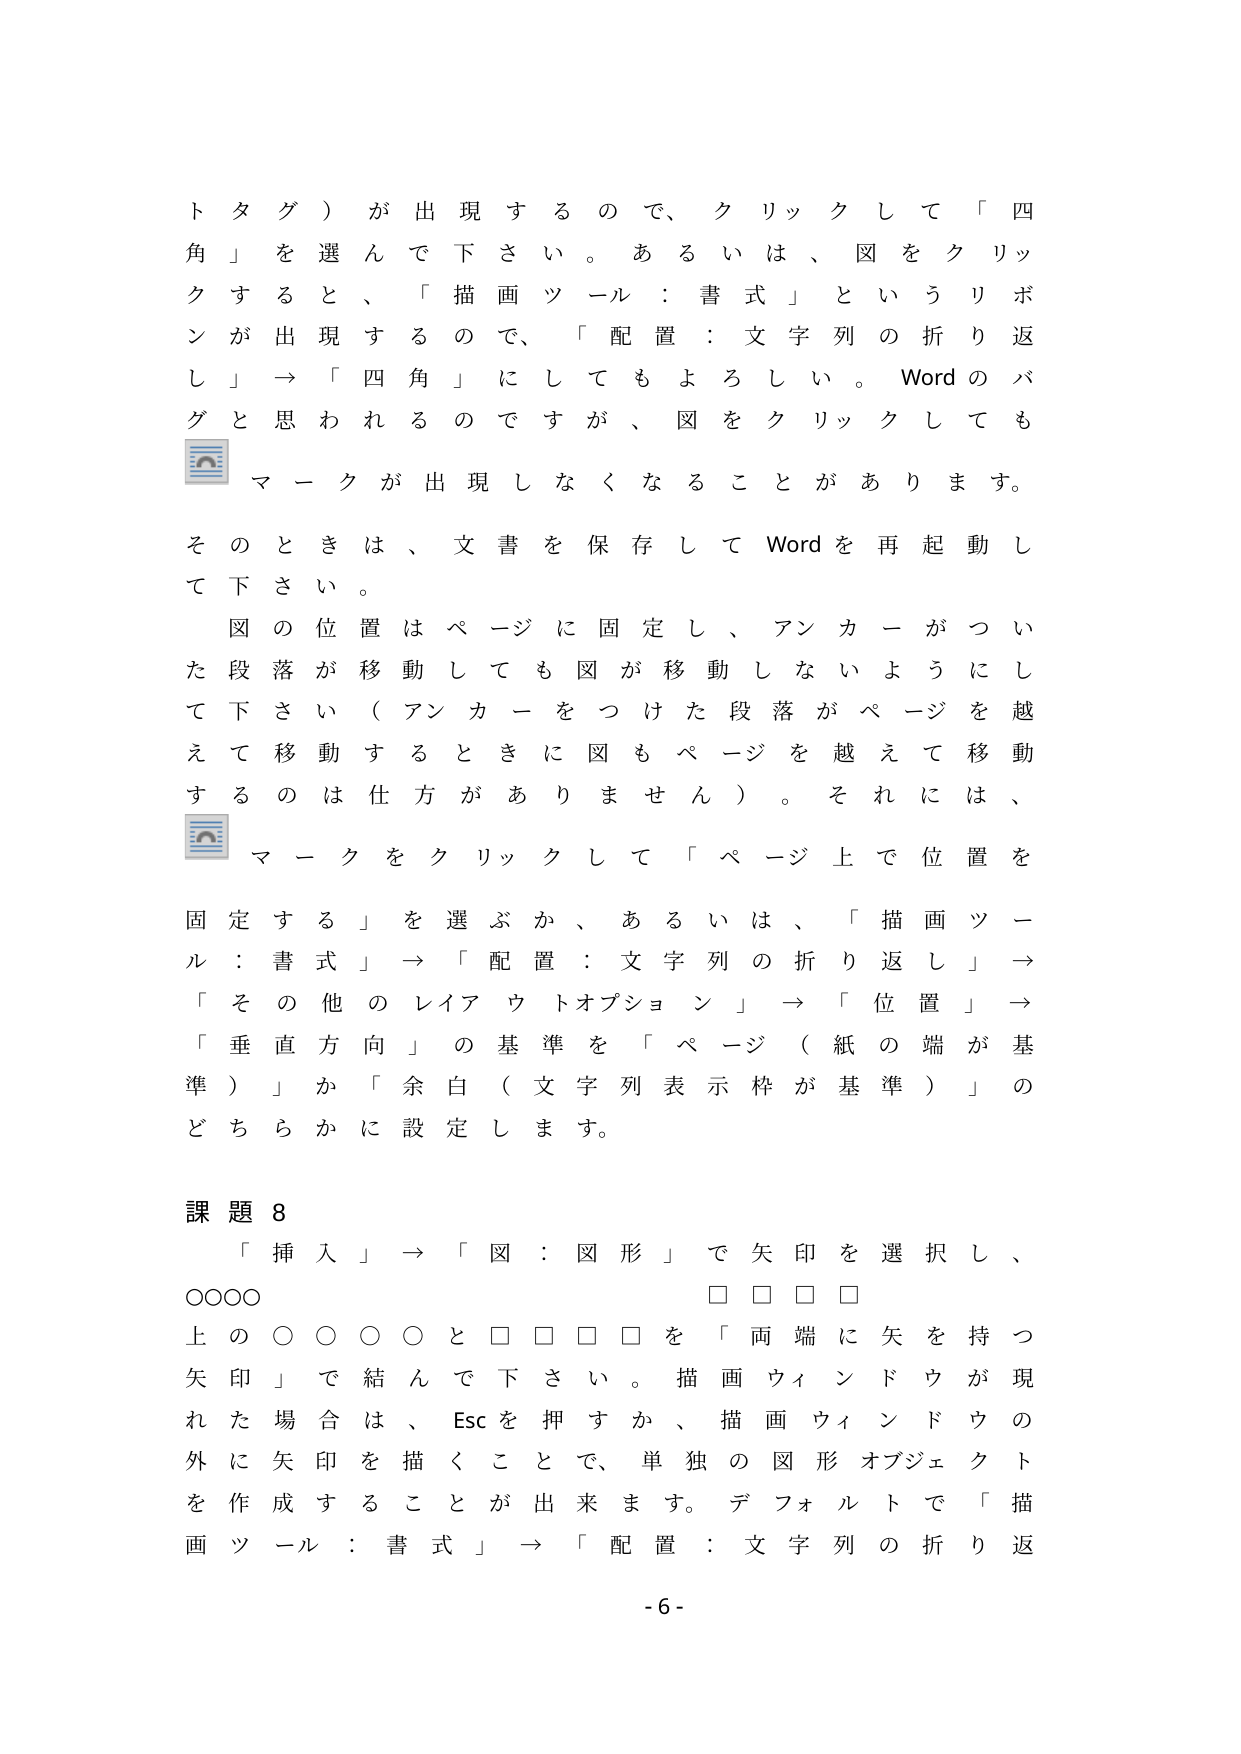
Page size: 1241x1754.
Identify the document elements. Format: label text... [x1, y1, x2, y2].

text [185, 189, 1056, 606]
subtitle 課題8 [185, 1189, 1056, 1231]
text 図の位置はページに固定し、アンカーがついた段落が移動しても図が移動しないようにして下さい（アンカーをつけた段落がページを越えて移動するときに図もページを越えて移動するのは仕方がありません）。それには、マークをクリックして「ページ上で位置を固定する」を選ぶか、あるいは、「描画ツール：書式」→「配置：文字列の折り返し」→「その他のレイアウトオプション」→「位置」→「垂直方向」の基準を「ページ（紙の端が基準）」か「余白（文字列表示枠が基準）」のどちらかに設定します。 [185, 606, 1056, 1148]
text 「挿入」→「図：図形」で矢印を選択し、 [185, 1231, 1056, 1273]
picture [184, 814, 229, 860]
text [185, 1314, 1056, 1564]
text ○○○○ □□□□ [185, 1273, 1056, 1314]
picture [184, 439, 229, 485]
